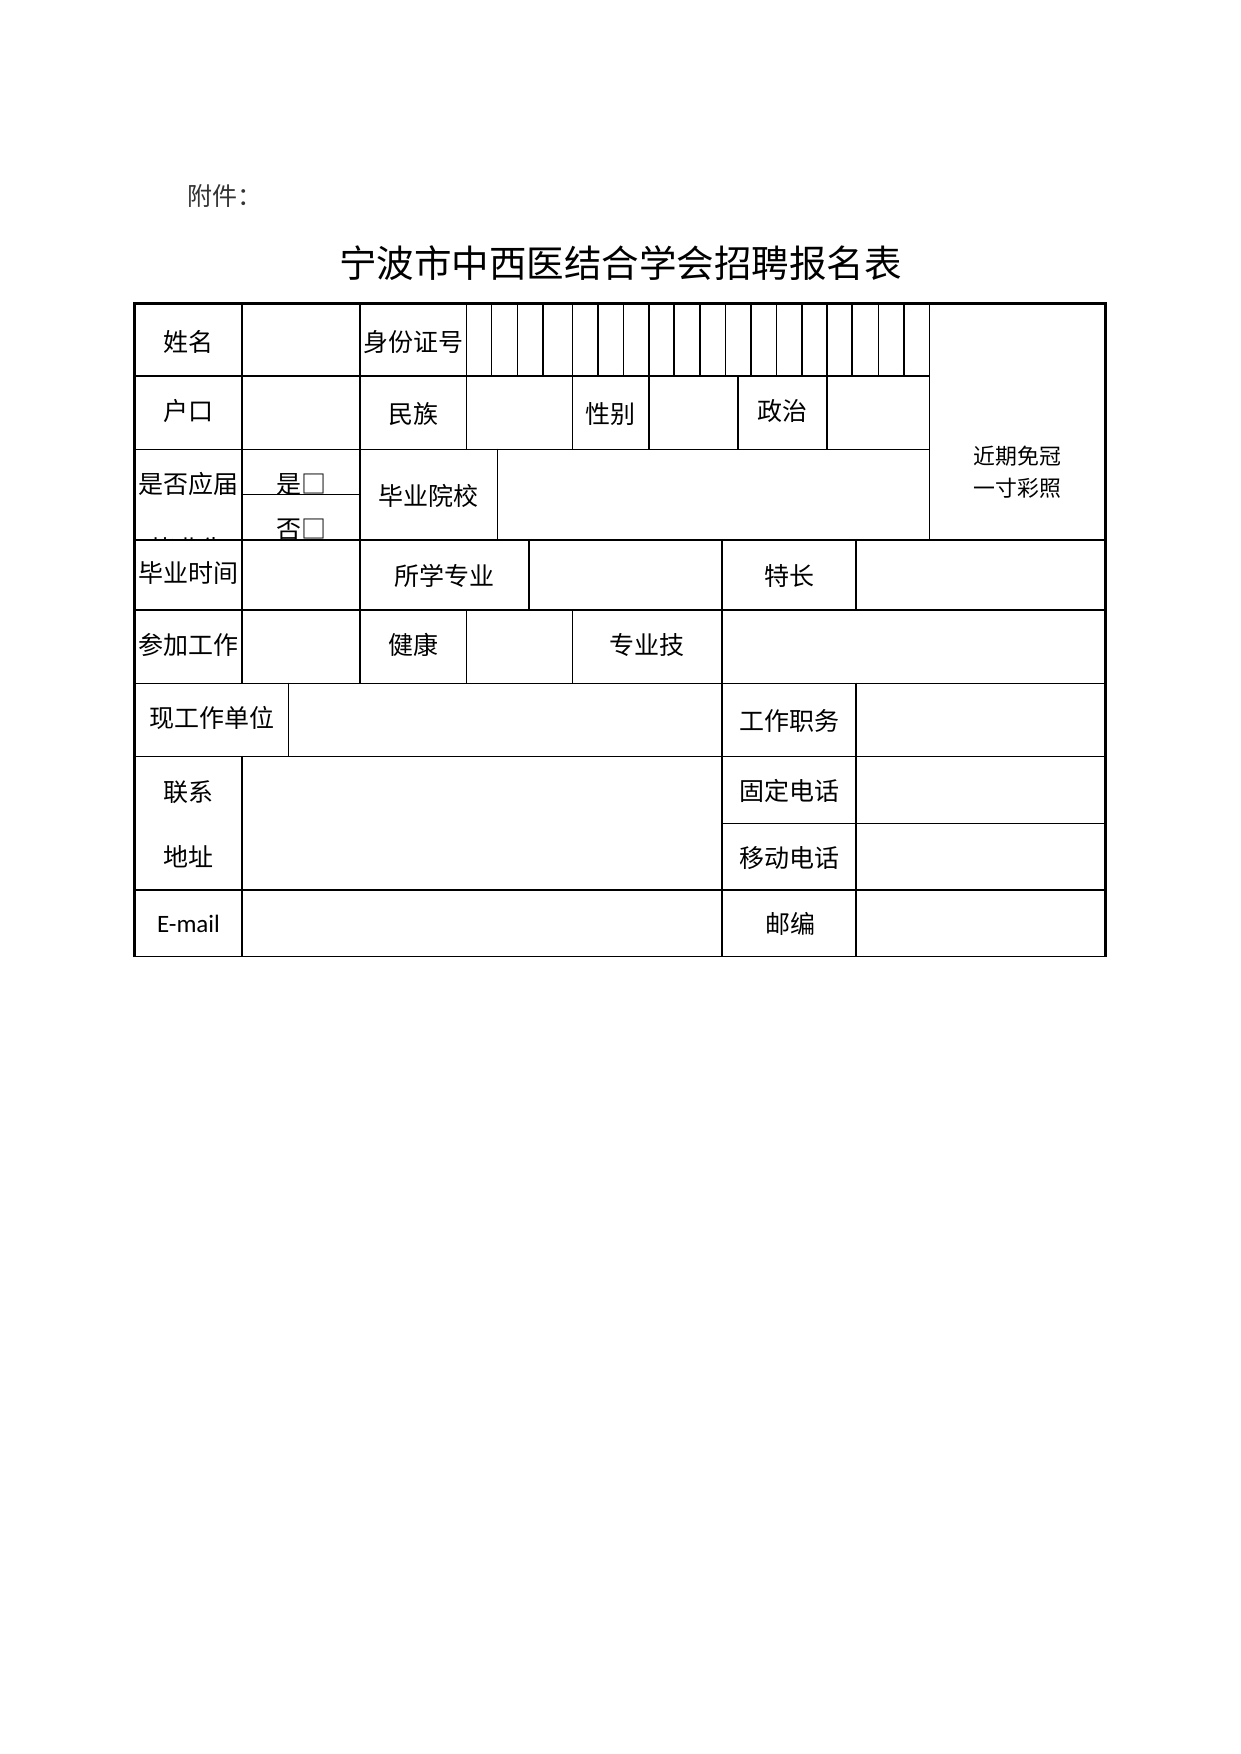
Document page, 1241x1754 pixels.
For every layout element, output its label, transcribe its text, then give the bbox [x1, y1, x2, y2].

table_header [752, 305, 776, 375]
table_cell [650, 377, 737, 448]
table_cell [828, 377, 929, 448]
table_header [828, 305, 851, 375]
table_header 姓名 [136, 305, 241, 375]
table_header [803, 305, 826, 375]
table_header [905, 305, 929, 375]
table_cell [857, 757, 1104, 822]
table_cell 联系 地址 [136, 757, 241, 889]
text 附件： [187, 162, 1053, 227]
table_cell [243, 891, 721, 956]
table_cell 否□ [243, 495, 359, 539]
table_cell [289, 684, 721, 756]
table_cell 专业技 术职称 [573, 611, 721, 683]
table_header [544, 305, 572, 375]
table_cell 政治 面貌 [739, 377, 826, 448]
table_header [467, 305, 491, 375]
table_cell [467, 611, 572, 683]
table_header [675, 305, 699, 375]
table_header [624, 305, 648, 375]
table_cell 工作职务 [723, 684, 855, 756]
table_header [243, 305, 359, 375]
table_header [650, 305, 673, 375]
table_cell 户口 所在地 [136, 377, 241, 448]
table_cell [857, 891, 1104, 956]
table_header 近期免冠 一寸彩照 [930, 305, 1104, 539]
table_cell 邮编 [723, 891, 855, 956]
table_cell [467, 377, 572, 448]
table_header [518, 305, 542, 375]
table_cell [243, 541, 359, 609]
table_cell 特长 [723, 541, 855, 609]
table_cell 毕业时间 [136, 541, 241, 609]
table_header [492, 305, 517, 375]
table_cell 移动电话 [723, 824, 855, 889]
table_header [701, 305, 725, 375]
table_cell 参加工作时间 [136, 611, 241, 683]
table_header [573, 305, 597, 375]
table_cell [498, 450, 929, 539]
table_cell E-mail [136, 891, 241, 956]
table_header [726, 305, 750, 375]
table_cell 现工作单位 [136, 684, 288, 756]
table_cell [530, 541, 721, 609]
text 宁波市中西医结合学会招聘报名表 [187, 227, 1053, 289]
table_cell [243, 611, 359, 683]
table_cell 所学专业 [361, 541, 528, 609]
table_cell [723, 611, 1104, 683]
table_cell 健康 状况 [361, 611, 466, 683]
table_header [777, 305, 801, 375]
table_cell 毕业院校 [361, 450, 497, 539]
table_header [599, 305, 623, 375]
table_cell 是□ [243, 450, 359, 494]
table_cell [857, 684, 1104, 756]
table_cell [857, 541, 1104, 609]
table_header [879, 305, 903, 375]
table_cell [243, 377, 359, 448]
table_header [853, 305, 878, 375]
table_cell 固定电话 [723, 757, 855, 822]
table_cell 民族 [361, 377, 466, 448]
table_cell [243, 757, 721, 889]
table_cell [857, 824, 1104, 889]
table_header 身份证号 [361, 305, 466, 375]
table_cell 性别 [573, 377, 648, 448]
table_cell 是否应届毕业生 [136, 450, 241, 539]
